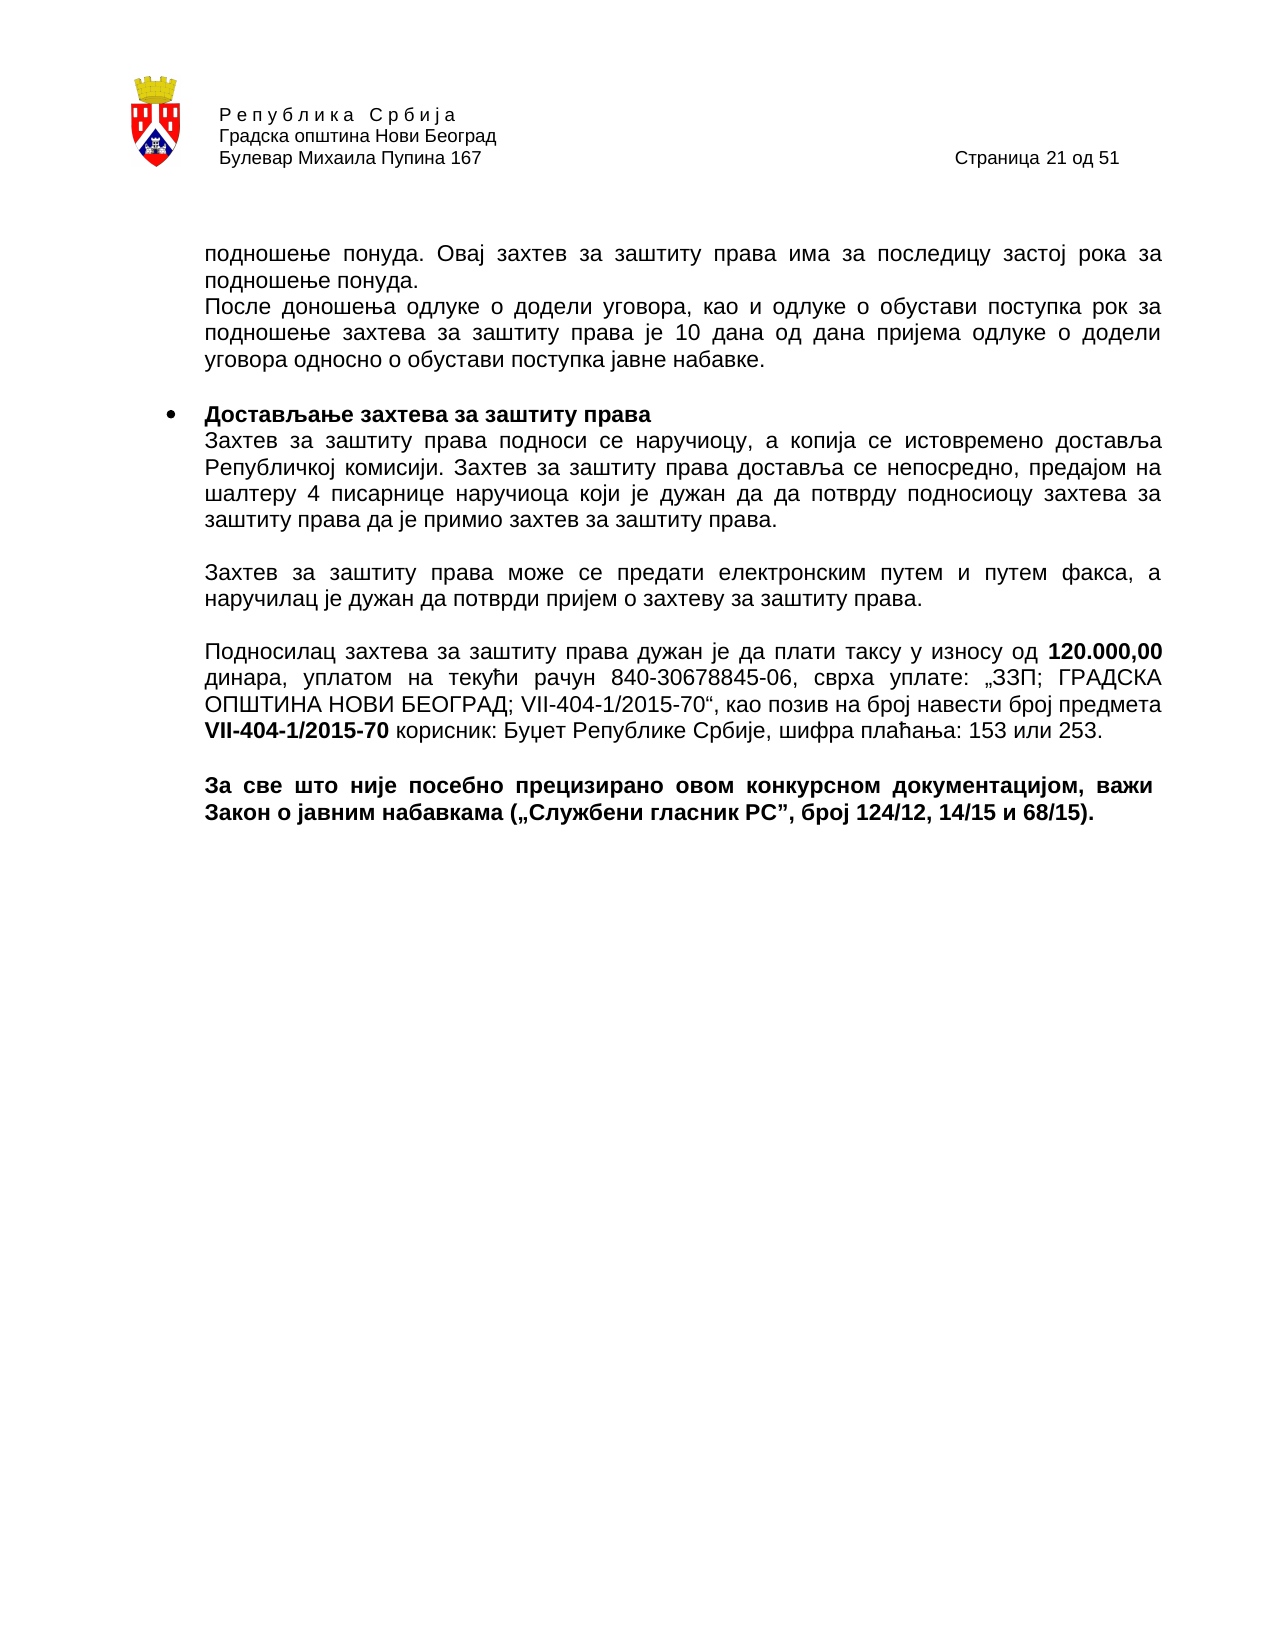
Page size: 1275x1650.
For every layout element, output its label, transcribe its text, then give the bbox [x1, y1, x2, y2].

text Захтев за заштиту права подноси се наручиоцу, а копија се истовремено доставља Републичкој комисији. Захтев за заштиту права доставља се непосредно, предајом на шалтеру 4 писарнице наручиоца који је дужан да да потврду подносиоцу захтева за заштиту права да је примио захтев за заштиту права. [204, 427, 1162, 533]
list Достављање захтева за заштиту права [167, 401, 1162, 427]
picture [130, 75, 181, 166]
text Захтев за заштиту права може се предати електронским путем и путем факса, а наручилац је дужан да потврди пријем о захтеву за заштиту права. [204, 559, 1162, 612]
text За све што није посебно прецизирано овом конкурсном документацијом, важи Закон о јавним набавкама („Службени гласник РС”, број 124/12, 14/15 и 68/15). [204, 772, 1154, 825]
text Подносилац захтева за заштиту права дужан је да плати таксу у износу од 120.000,00 динара, уплатом на текући рачун 840-30678845-06, сврха уплате: „ЗЗП; ГРАДСКА ОПШТИНА НОВИ БЕОГРАД; VII-404-1/2015-70“, као позив на број навести број предмета VII-404-1/2015-70 корисник: Буџет Републике Србије, шифра плаћања: 153 или 253. [204, 638, 1162, 743]
text После доношења одлуке о додели уговора, као и одлуке о обустави поступка рок за подношење захтева за заштиту права је 10 дана од дана пријема одлуке о додели уговора односно о обустави поступка јавне набавке. [204, 293, 1162, 372]
